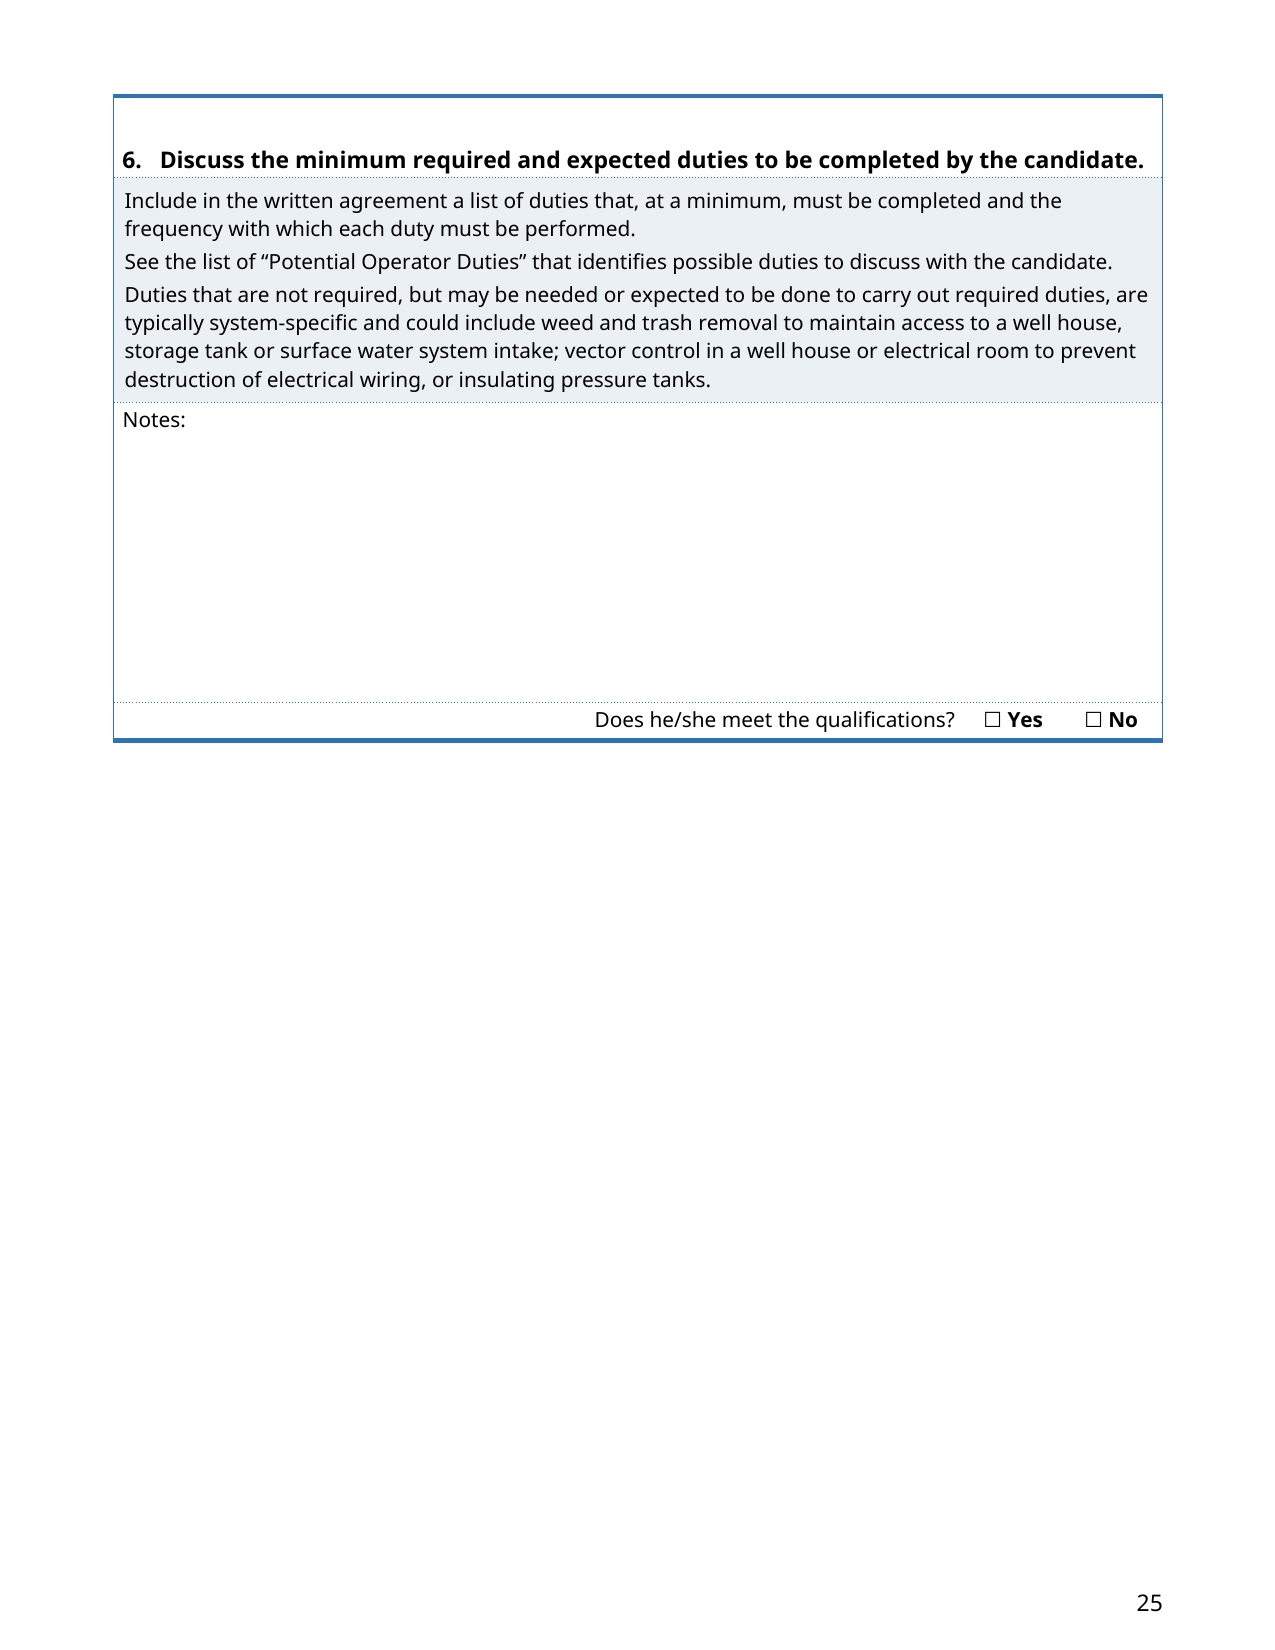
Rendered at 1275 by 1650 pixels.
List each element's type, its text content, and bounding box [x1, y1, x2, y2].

table_cell Yes [966, 702, 1060, 738]
table_cell Does he/she meet the qualifications? [114, 702, 966, 738]
table_header Discuss the minimum required and expected duties to be completed by the candidate. [114, 98, 1162, 177]
table_cell Include in the written agreement a list of duties that, at a minimum, must be completed and the frequency with which each duty must be performed. See the list of “Potential Operator Duties” that identifies possible duties to discuss with the candidate. Duties that are not required, but may be needed or expected to be done to carry out required duties, are typically system-specific and could include weed and trash removal to maintain access to a well house, storage tank or surface water system intake; vector control in a well house or electrical room to prevent destruction of electrical wiring, or insulating pressure tanks. [114, 177, 1162, 402]
table_cell Notes: [114, 402, 1162, 702]
table_cell No [1060, 702, 1162, 738]
